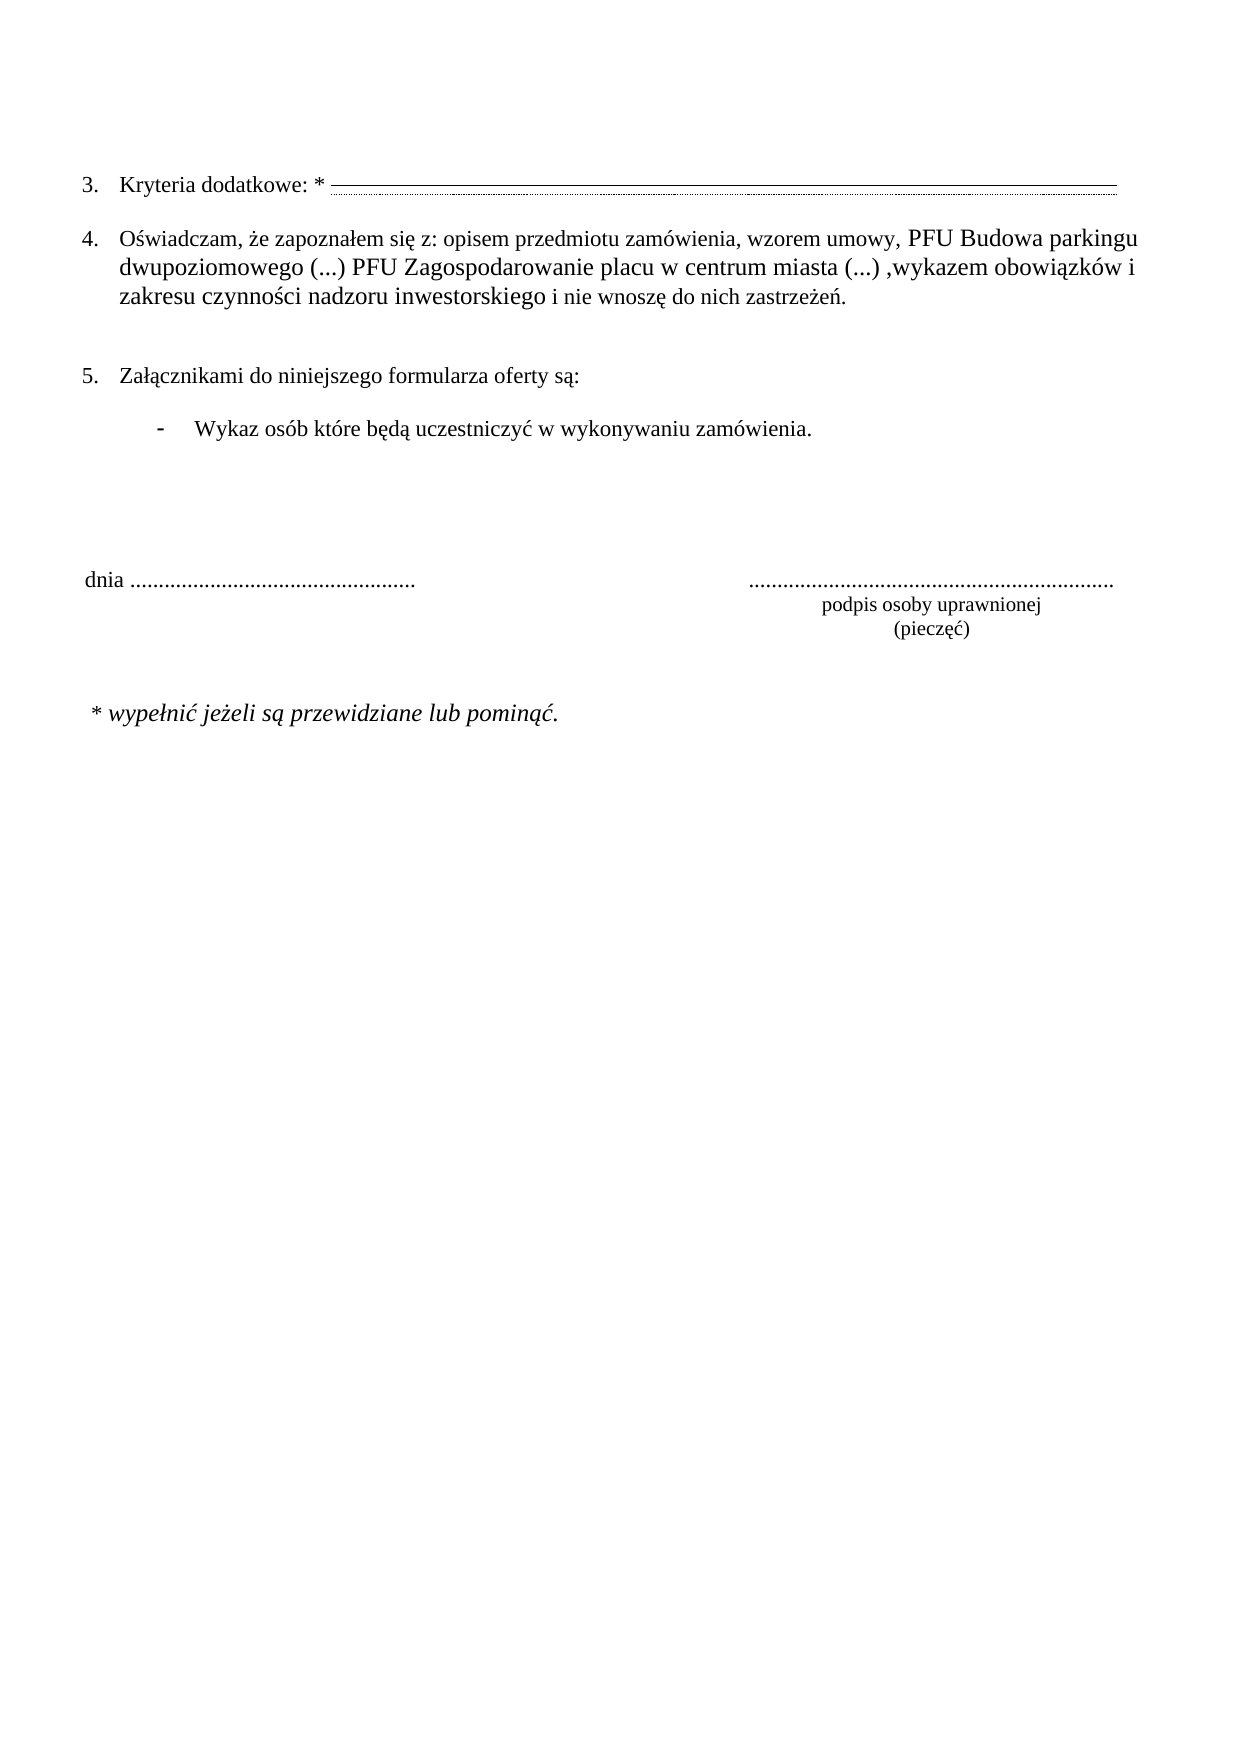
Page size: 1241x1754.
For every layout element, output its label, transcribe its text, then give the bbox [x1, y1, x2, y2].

list Wykaz osób które będą uczestniczyć w wykonywaniu zamówienia. [157, 415, 1189, 442]
text (pieczęć) [601, 616, 1189, 640]
text podpis osoby uprawnionej [674, 592, 1189, 616]
list Oświadczam, że zapoznałem się z: opisem przedmiotu zamówienia, wzorem umowy, PFU Budowa parkingu dwupoziomowego (...) PFU Zagospodarowanie placu w centrum miasta (...) ,wykazem obowiązków i zakresu czynności nadzoru inwestorskiego i nie wnoszę do nich zastrzeżeń. [82, 223, 1189, 310]
text dnia .................................................. ................................................................ [84, 566, 1189, 592]
list Kryteria dodatkowe: * [82, 171, 1189, 197]
list Załącznikami do niniejszego formularza oferty są: [82, 362, 1189, 389]
text * wypełnić jeżeli są przewidziane lub pominąć. [91, 698, 1189, 726]
